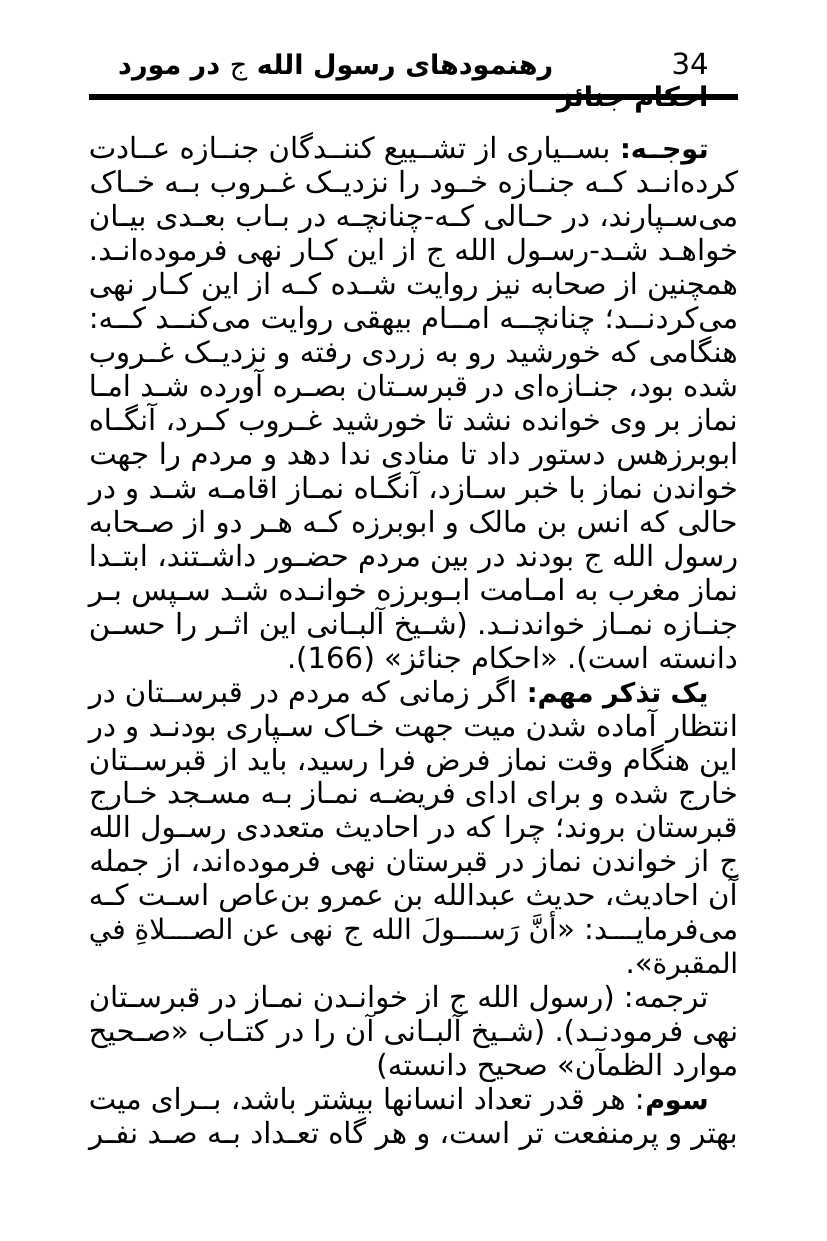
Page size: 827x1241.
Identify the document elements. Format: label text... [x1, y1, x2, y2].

text یک تذکر مهم: اگر زمانی که مردم در قبرستان در انتظار آماده شدن میت جهت خاک سپاری بودند و در این هنگام وقت نماز فرض فرا رسید، باید از قبرستان خارج شده و برای ادای فریضه نماز به مسجد خارج قبرستان بروند؛ چرا که در احادیث متعددی رسول الله ج از خواندن نماز در قبرستان نهی فرموده‌اند، از جمله آن احادیث، حدیث عبدالله بن عمرو بن‌عاص است که می‌فرماید: «أنَّ رَسولَ الله ج نهى عن الصلاةِ في المقبرة». [89, 675, 738, 981]
text ترجمه: (رسول الله ج از خواندن نماز در قبرستان نهی فرمودند). (شیخ آلبانی آن را در کتاب «صحیح موارد الظمآن» صحیح دانسته) [89, 981, 738, 1082]
text توجه: بسیاری از تشییع کنندگان جنازه عادت کرده‌اند که جنازه خود را نزدیک غروب به خاک می‌سپارند، در حالی که-چنانچه در باب بعدی بیان خواهد شد-رسول الله ج از این کار نهی فرموده‌اند. همچنین از صحابه نیز روایت شده که از این کار نهی می‌کردند؛ چنانچه امام بیهقی روایت می‌کند که: هنگامی که خورشید رو به زردی رفته و نزدیک غروب شده بود، جنازه‌ای در قبرستان بصره آورده شد اما نماز بر وی خوانده نشد تا خورشید غروب کرد، آنگاه ابوبرزهس دستور داد تا منادی ندا دهد و مردم را جهت خواندن نماز با خبر سازد، آنگاه نماز اقامه شد و در حالی که انس بن مالک و ابوبرزه که هر دو از صحابه رسول الله ج بودند در بین مردم حضور داشتند، ابتدا نماز مغرب به امامت ابوبرزه خوانده شد سپس بر جنازه نماز خواندند. (شیخ آلبانی این اثر را حسن دانسته است). «احکام جنائز» (166). [89, 132, 738, 675]
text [89, 1082, 738, 1150]
